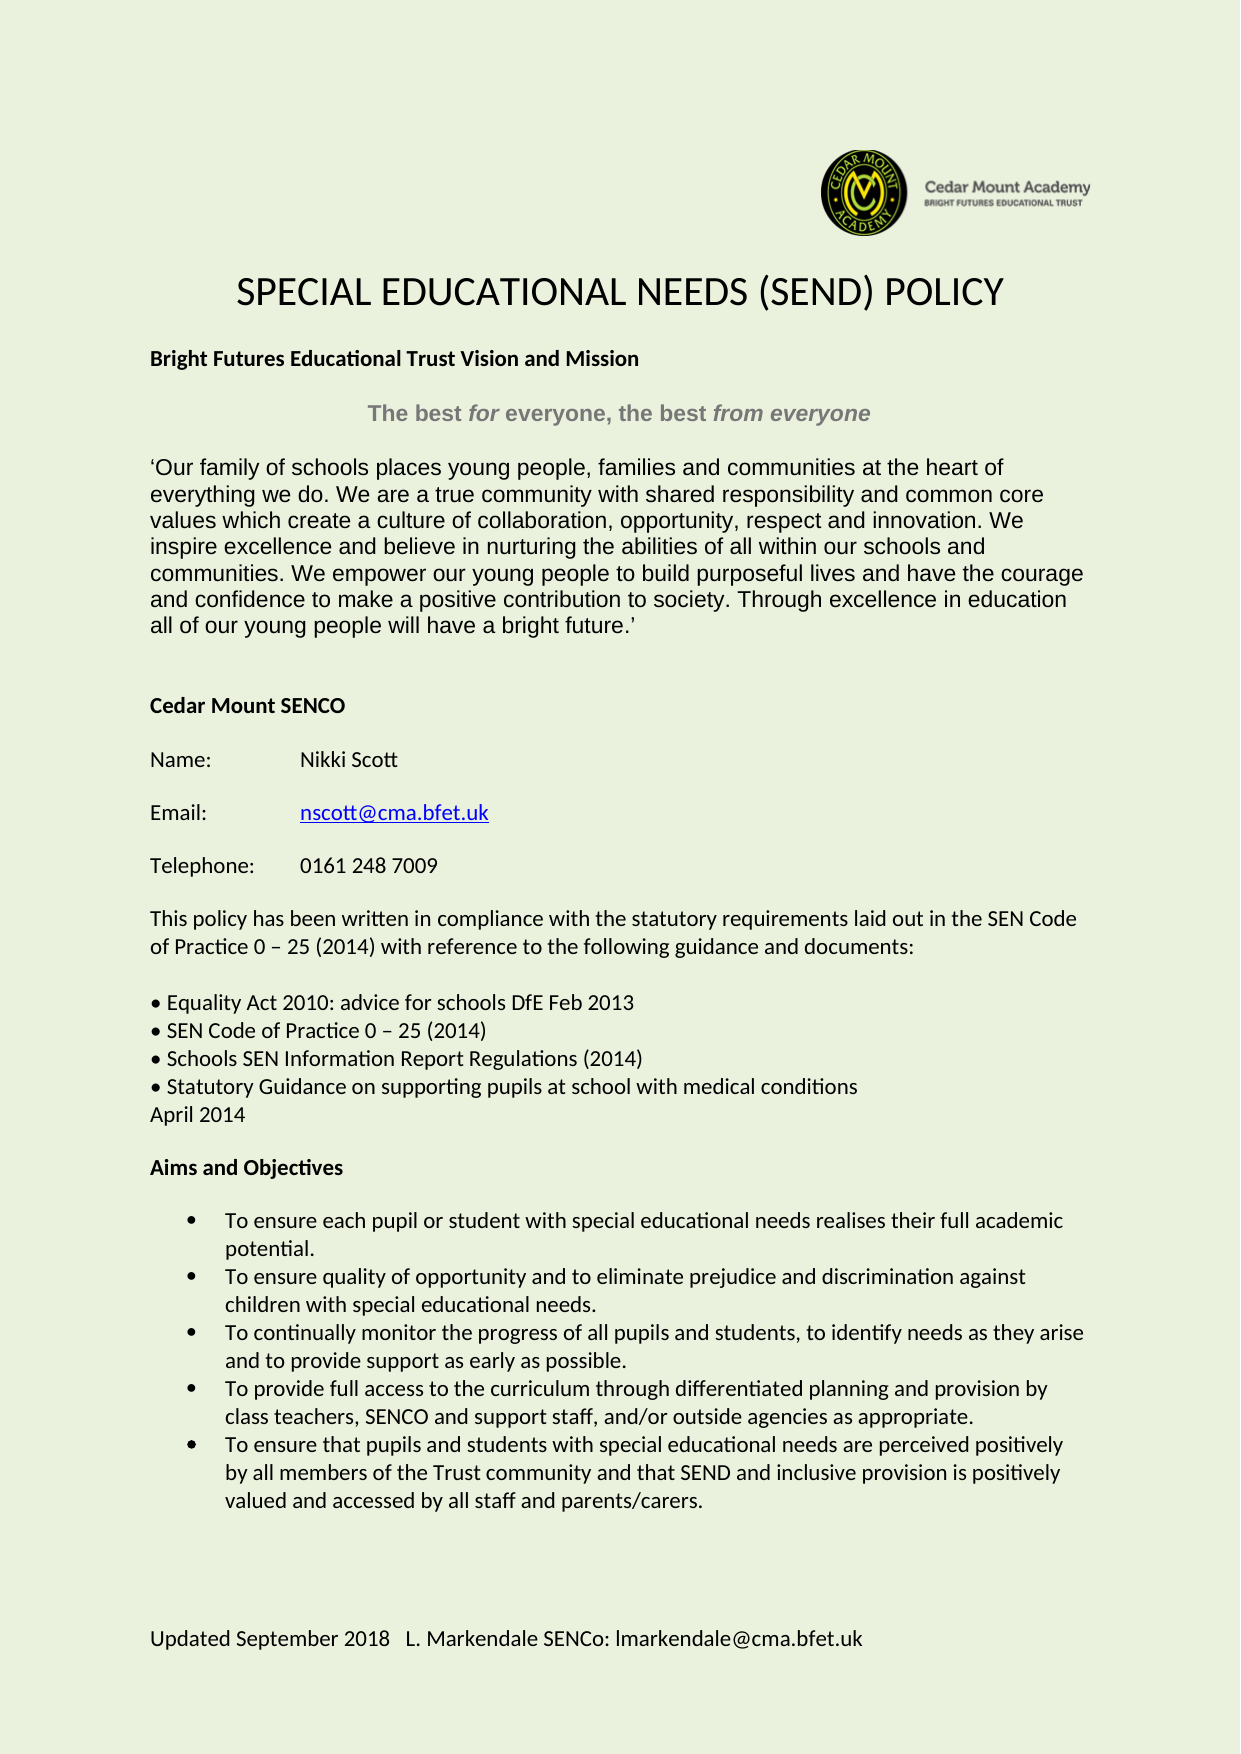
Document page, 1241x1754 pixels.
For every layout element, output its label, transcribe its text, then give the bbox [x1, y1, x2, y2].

list To ensure each pupil or student with special educational needs realises their full academic potential. [187, 1206, 1090, 1262]
text April 2014 [150, 1100, 1090, 1128]
text Bright Futures Educational Trust Vision and Mission [150, 344, 1090, 372]
list To ensure quality of opportunity and to eliminate prejudice and discrimination against children with special educational needs. [187, 1262, 1090, 1318]
list To provide full access to the curriculum through differentiated planning and provision by class teachers, SENCO and support staff, and/or outside agencies as appropriate. [187, 1374, 1090, 1430]
text • Statutory Guidance on supporting pupils at school with medical conditions [150, 1072, 1090, 1100]
text Cedar Mount SENCO [150, 692, 1090, 720]
text Telephone: 0161 248 7009 [150, 851, 1090, 879]
text Email: nscott@cma.bfet.uk [150, 798, 1090, 826]
text ‘Our family of schools places young people, families and communities at the heart of everything we do. We are a true community with shared responsibility and common core values which create a culture of collaboration, opportunity, respect and innovation. We inspire excellence and believe in nurturing the abilities of all within our schools and communities. We empower our young people to build purposeful lives and have the courage and confidence to make a positive contribution to society. Through excellence in education all of our young people will have a bright future.’ [150, 454, 1090, 639]
text • Schools SEN Information Report Regulations (2014) [150, 1044, 1090, 1072]
text SPECIAL EDUCATIONAL NEEDS (SEND) POLICY [150, 264, 1090, 315]
text • SEN Code of Practice 0 – 25 (2014) [150, 1016, 1090, 1044]
list To ensure that pupils and students with special educational needs are perceived positively by all members of the Trust community and that SEND and inclusive provision is positively valued and accessed by all staff and parents/carers. [187, 1430, 1090, 1514]
text This policy has been written in compliance with the statutory requirements laid out in the SEN Code of Practice 0 – 25 (2014) with reference to the following guidance and documents: [150, 904, 1090, 960]
text The best for everyone, the best from everyone [150, 400, 1090, 426]
list To continually monitor the progress of all pupils and students, to identify needs as they arise and to provide support as early as possible. [187, 1318, 1090, 1374]
text Aims and Objectives [150, 1153, 1090, 1181]
picture [821, 150, 1091, 236]
text Name: Nikki Scott [150, 745, 1090, 773]
text • Equality Act 2010: advice for schools DfE Feb 2013 [150, 988, 1090, 1016]
